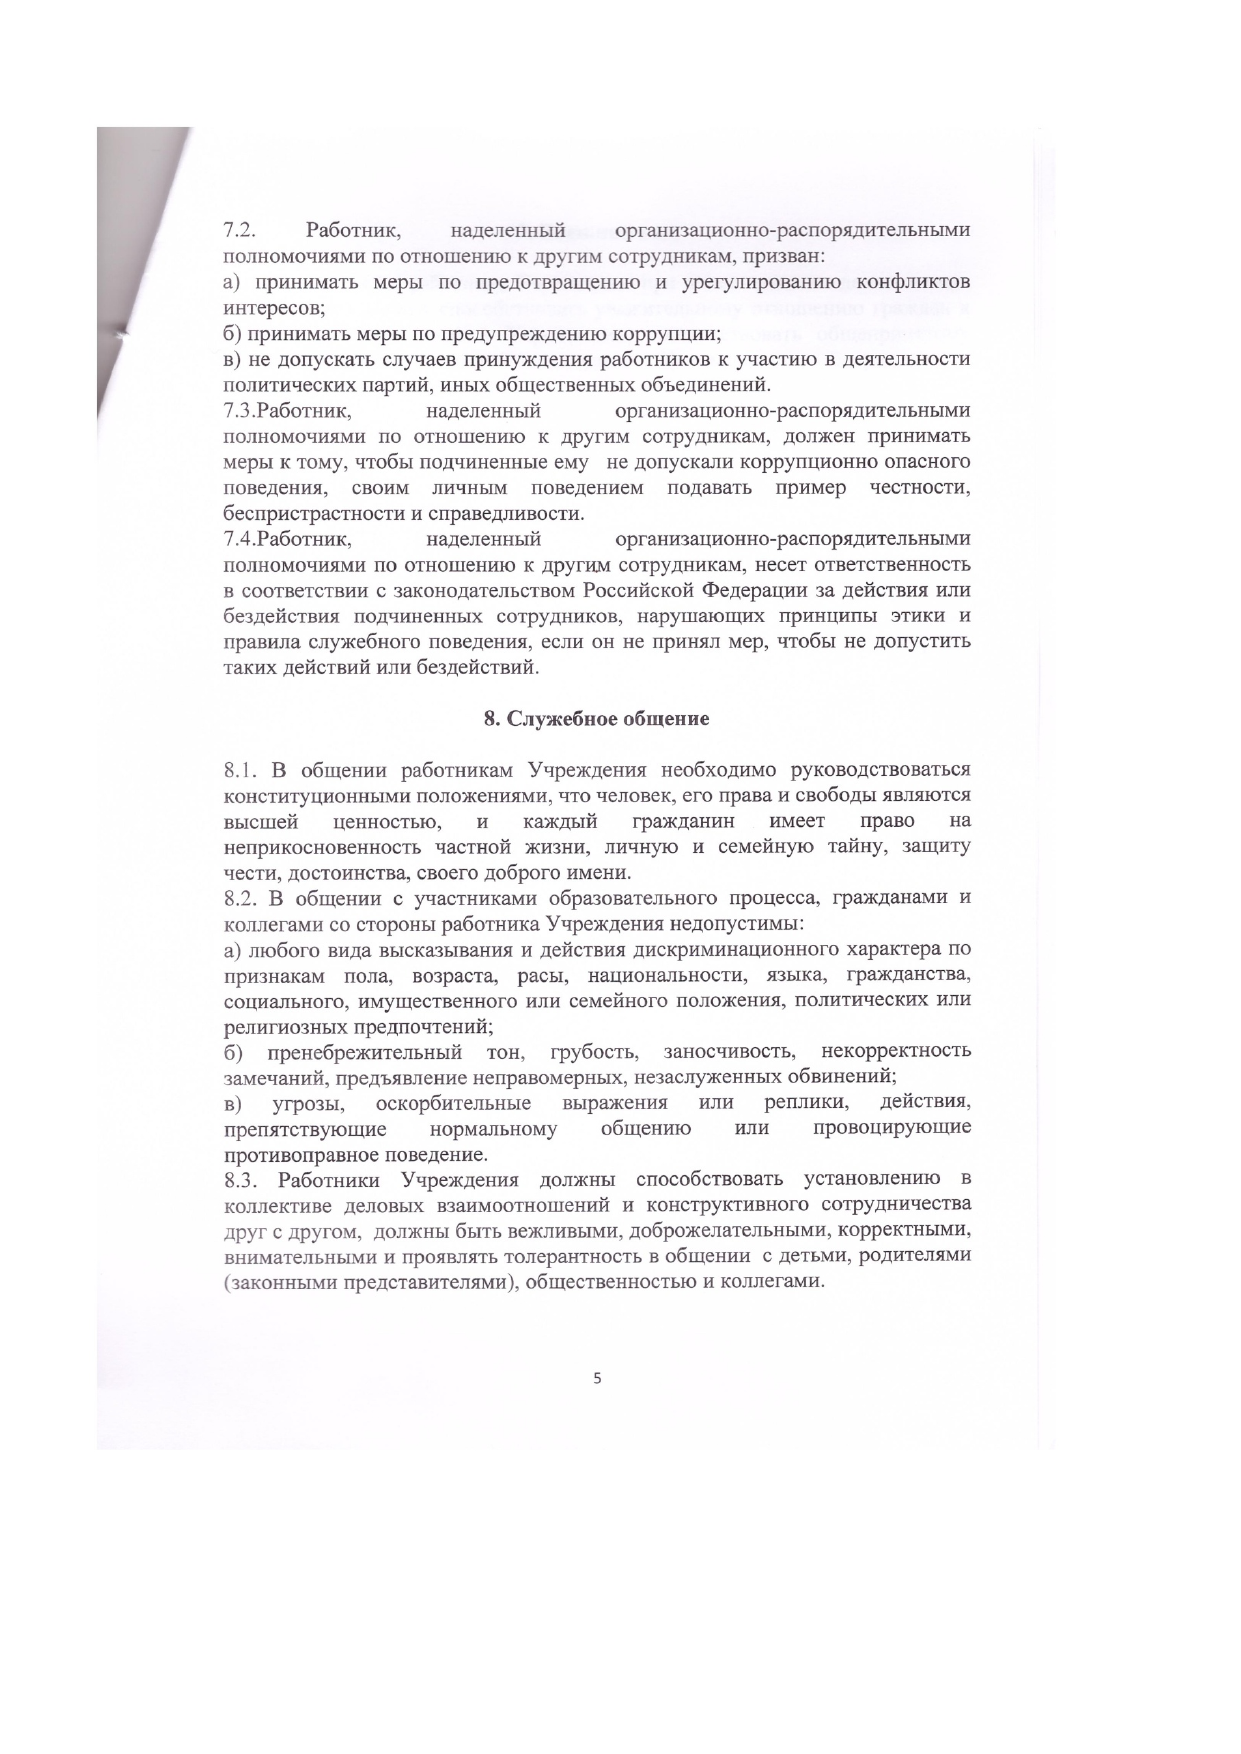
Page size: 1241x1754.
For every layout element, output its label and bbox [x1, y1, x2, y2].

picture [88, 118, 1064, 1458]
